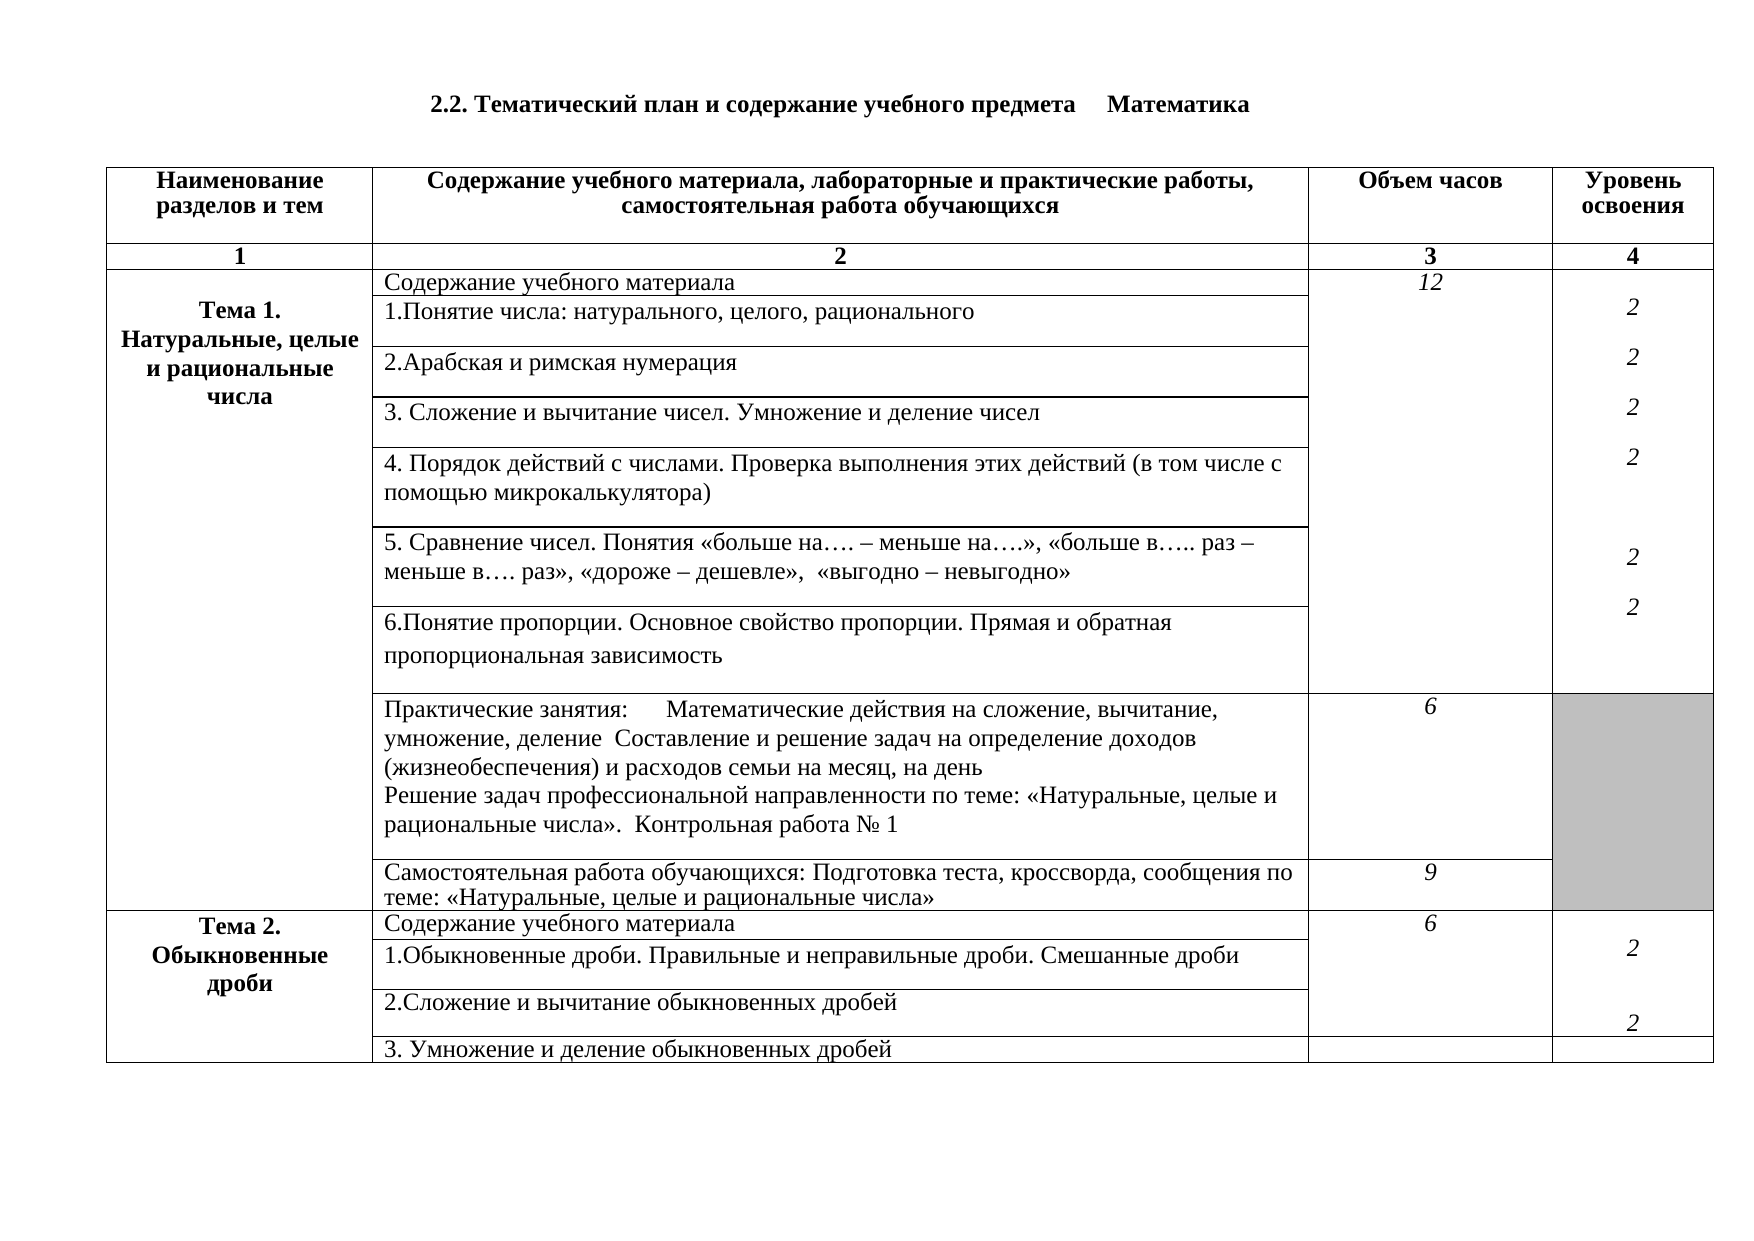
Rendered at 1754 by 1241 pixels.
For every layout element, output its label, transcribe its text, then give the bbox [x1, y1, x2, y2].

table_cell 1.Понятие числа: натурального, целого, рационального [373, 296, 1308, 346]
table_cell [1309, 1037, 1552, 1062]
table_cell 2.Сложение и вычитание обыкновенных дробей [373, 990, 1308, 1036]
table_cell 2 2 [1553, 911, 1713, 1036]
table_cell 3 [1309, 244, 1552, 269]
table_cell 2.Арабская и римская нумерация [373, 347, 1308, 396]
table_cell Содержание учебного материала [373, 911, 1308, 939]
table_cell 9 [1309, 860, 1552, 910]
table_cell 12 [1309, 270, 1552, 693]
table_cell Тема 2. Обыкновенные дроби [107, 911, 372, 1062]
table_cell 4 [1553, 244, 1713, 269]
table_cell 1 [107, 244, 372, 269]
table_header Уровень освоения [1553, 168, 1713, 243]
table_cell 2 2 2 2 2 2 [1553, 270, 1713, 693]
table_cell [1553, 694, 1713, 910]
table_cell 2 [373, 244, 1308, 269]
table_header Наименование разделов и тем [107, 168, 372, 243]
table_cell 3. Умножение и деление обыкновенных дробей [373, 1037, 1308, 1062]
table_header Содержание учебного материала, лабораторные и практические работы, самостоятельная работа обучающихся [373, 168, 1308, 243]
table_cell 3. Сложение и вычитание чисел. Умножение и деление чисел [373, 398, 1308, 447]
table_cell [1553, 1037, 1713, 1062]
table_cell 6 [1309, 694, 1552, 859]
table_header Объем часов [1309, 168, 1552, 243]
table_cell 6 [1309, 911, 1552, 1036]
table_cell 1.Обыкновенные дроби. Правильные и неправильные дроби. Смешанные дроби [373, 940, 1308, 989]
table_cell 6.Понятие пропорции. Основное свойство пропорции. Прямая и обратная пропорциональная зависимость [373, 607, 1308, 693]
table_cell Самостоятельная работа обучающихся: Подготовка теста, кроссворда, сообщения по теме: «Натуральные, целые и рациональные числа» [373, 860, 1308, 910]
table_cell 4. Порядок действий с числами. Проверка выполнения этих действий (в том числе с помощью микрокалькулятора) [373, 448, 1308, 526]
table_cell Содержание учебного материала [373, 270, 1308, 295]
table_cell Тема 1. Натуральные, целые и рациональные числа [107, 270, 372, 910]
text 2.2. Тематический план и содержание учебного предмета Математика [118, 89, 1562, 117]
table_cell 5. Сравнение чисел. Понятия «больше на…. – меньше на….», «больше в….. раз – меньше в…. раз», «дороже – дешевле», «выгодно – невыгодно» [373, 528, 1308, 606]
table_cell Практические занятия: Математические действия на сложение, вычитание, умножение, деление Составление и решение задач на определение доходов (жизнеобеспечения) и расходов семьи на месяц, на день Решение задач профессиональной направленности по теме: «Натуральные, целые и рациональные числа». Контрольная работа № 1 [373, 694, 1308, 859]
